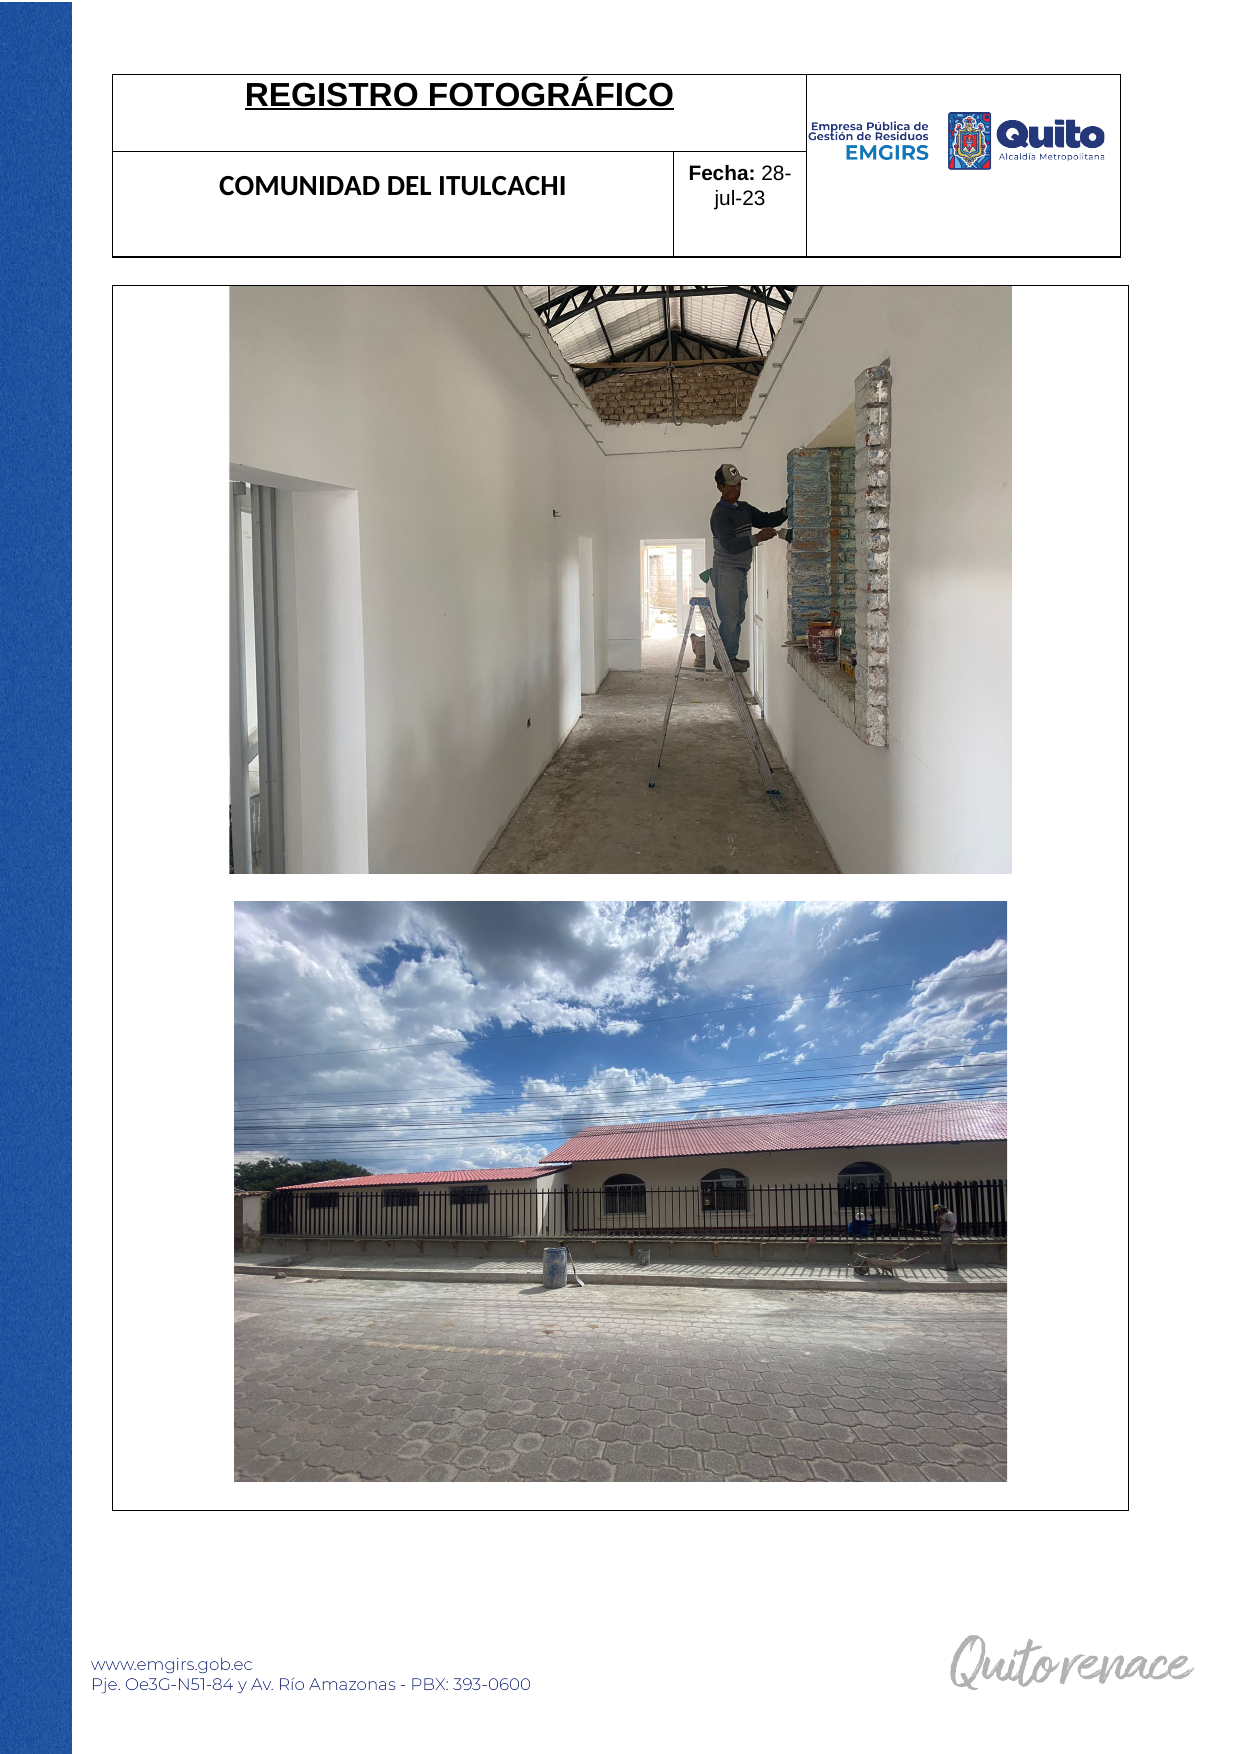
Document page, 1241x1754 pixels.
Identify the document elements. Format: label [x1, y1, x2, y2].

picture [808, 112, 1105, 170]
picture [948, 1633, 1194, 1692]
picture [90, 1657, 530, 1695]
picture [0, 2, 72, 1754]
picture [229, 286, 1012, 874]
picture [234, 901, 1008, 1482]
table_header [113, 286, 1128, 1510]
